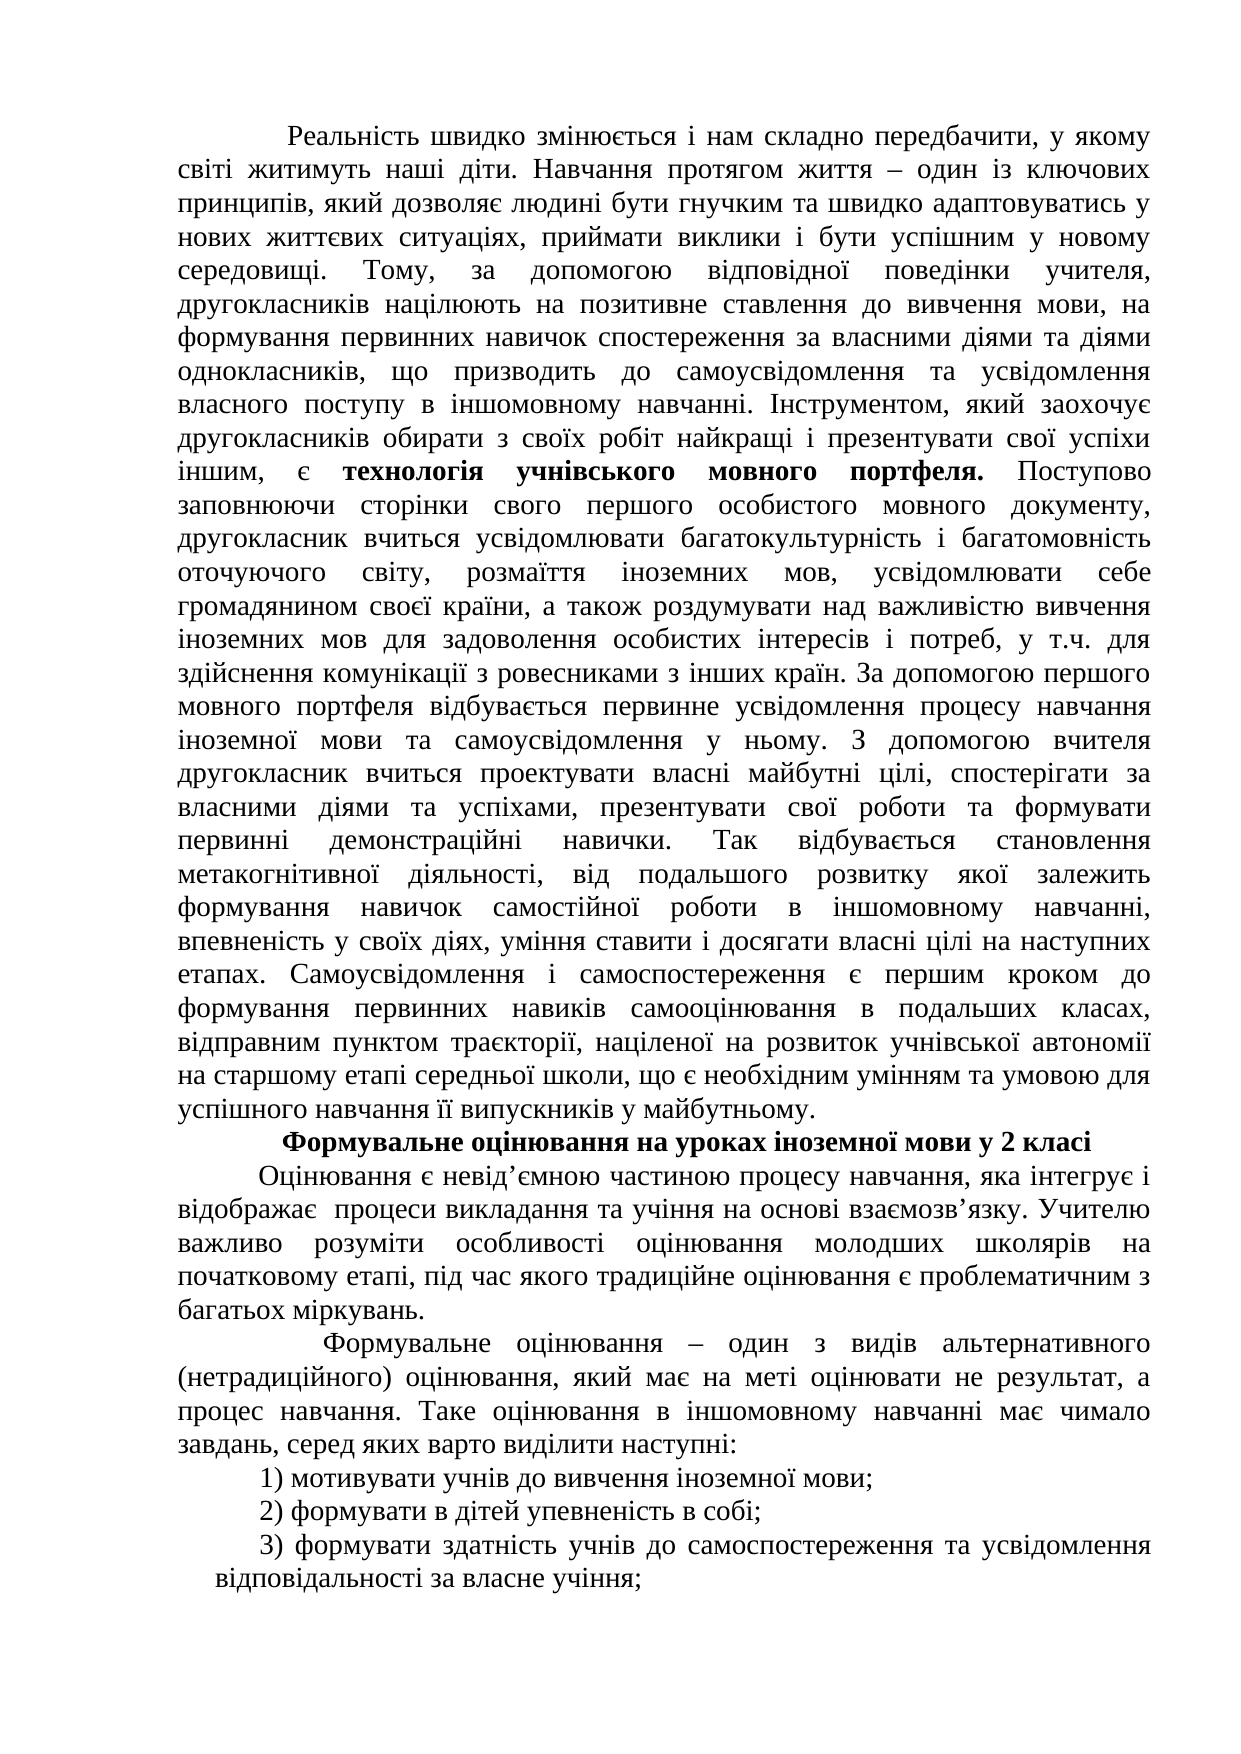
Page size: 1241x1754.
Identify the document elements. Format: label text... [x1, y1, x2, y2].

text Реальність швидко змінюється і нам складно передбачити, у якому світі житимуть наші діти. Навчання протягом життя – один із ключових принципів, який дозволяє людині бути гнучким та швидко адаптовуватись у нових життєвих ситуаціях, приймати виклики і бути успішним у новому середовищі. Тому, за допомогою відповідної поведінки учителя, другокласників націлюють на позитивне ставлення до вивчення мови, на формування первинних навичок спостереження за власними діями та діями однокласників, що призводить до самоусвідомлення та усвідомлення власного поступу в іншомовному навчанні. Інструментом, який заохочує другокласників обирати з своїх робіт найкращі і презентувати свої успіхи іншим, є технологія учнівського мовного портфеля. Поступово заповнюючи сторінки свого першого особистого мовного документу, другокласник вчиться усвідомлювати багатокультурність і багатомовність оточуючого світу, розмаїття іноземних мов, усвідомлювати себе громадянином своєї країни, а також роздумувати над важливістю вивчення іноземних мов для задоволення особистих інтересів і потреб, у т.ч. для здійснення комунікації з ровесниками з інших країн. За допомогою першого мовного портфеля відбувається первинне усвідомлення процесу навчання іноземної мови та самоусвідомлення у ньому. З допомогою вчителя другокласник вчиться проектувати власні майбутні цілі, спостерігати за власними діями та успіхами, презентувати свої роботи та формувати первинні демонстраційні навички. Так відбувається становлення метакогнітивної діяльності, від подальшого розвитку якої залежить формування навичок самостійної роботи в іншомовному навчанні, впевненість у своїх діях, уміння ставити і досягати власні цілі на наступних етапах. Самоусвідомлення і самоспостереження є першим кроком до формування первинних навиків самооцінювання в подальших класах, відправним пунктом траєкторії, націленої на розвиток учнівської автономії на старшому етапі середньої школи, що є необхідним умінням та умовою для успішного навчання її випускників у майбутньому. [177, 118, 1152, 1124]
text 3) формувати здатність учнів до самоспостереження та усвідомлення відповідальності за власне учіння; [215, 1527, 1152, 1594]
text Оцінювання є невід’ємною частиною процесу навчання, яка інтегрує і відображає процеси викладання та учіння на основі взаємозв’язку. Учителю важливо розуміти особливості оцінювання молодших школярів на початковому етапі, під час якого традиційне оцінювання є проблематичним з багатьох міркувань. [177, 1158, 1152, 1326]
text Формувальне оцінювання – один з видів альтернативного (нетрадиційного) оцінювання, який має на меті оцінювати не результат, а процес навчання. Таке оцінювання в іншомовному навчанні має чимало завдань, серед яких варто виділити наступні: [177, 1326, 1152, 1460]
text 2) формувати в дітей упевненість в собі; [215, 1493, 1152, 1527]
text Формувальне оцінювання на уроках іноземної мови у 2 класі [177, 1124, 1152, 1158]
text 1) мотивувати учнів до вивчення іноземної мови; [215, 1460, 1152, 1493]
